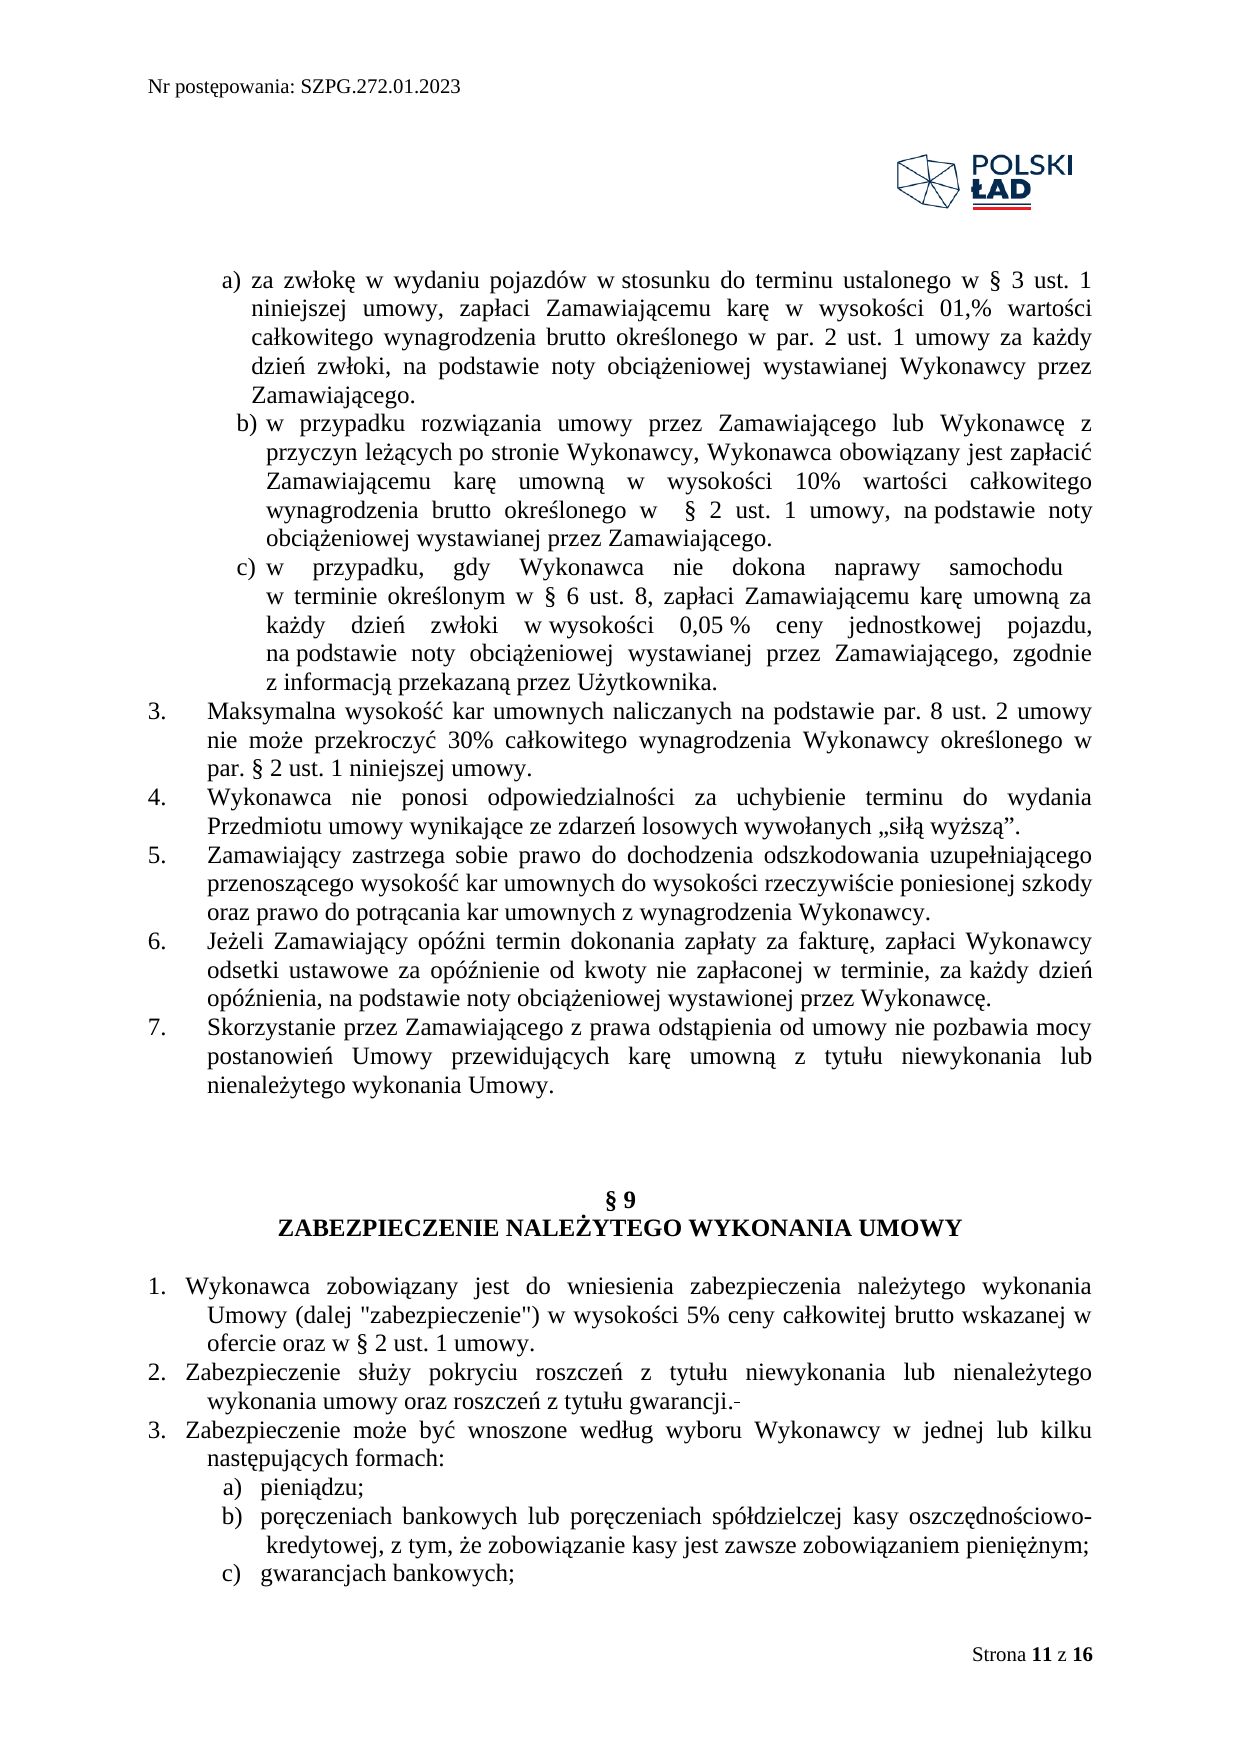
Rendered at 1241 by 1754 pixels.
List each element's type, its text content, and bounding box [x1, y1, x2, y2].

text § 9 [148, 1185, 1093, 1213]
list Zamawiający zastrzega sobie prawo do dochodzenia odszkodowania uzupełniającego przenoszącego wysokość kar umownych do wysokości rzeczywiście poniesionej szkody oraz prawo do potrącania kar umownych z wynagrodzenia Wykonawcy. [148, 840, 1093, 926]
text ZABEZPIECZENIE NALEŻYTEGO WYKONANIA UMOWY [148, 1213, 1093, 1242]
list Jeżeli Zamawiający opóźni termin dokonania zapłaty za fakturę, zapłaci Wykonawcy odsetki ustawowe za opóźnienie od kwoty nie zapłaconej w terminie, za każdy dzień opóźnienia, na podstawie noty obciążeniowej wystawionej przez Wykonawcę. [148, 926, 1093, 1012]
list Skorzystanie przez Zamawiającego z prawa odstąpienia od umowy nie pozbawia mocy postanowień Umowy przewidujących karę umowną z tytułu niewykonania lub nienależytego wykonania Umowy. [148, 1012, 1093, 1098]
list Zabezpieczenie służy pokryciu roszczeń z tytułu niewykonania lub nienależytego wykonania umowy oraz roszczeń z tytułu gwarancji. [148, 1357, 1093, 1415]
list w przypadku rozwiązania umowy przez Zamawiającego lub Wykonawcę z przyczyn leżących po stronie Wykonawcy, Wykonawca obowiązany jest zapłacić Zamawiającemu karę umowną w wysokości 10% wartości całkowitego wynagrodzenia brutto określonego w § 2 ust. 1 umowy, na podstawie noty obciążeniowej wystawianej przez Zamawiającego. [236, 408, 1093, 552]
list poręczeniach bankowych lub poręczeniach spółdzielczej kasy oszczędnościowo-kredytowej, z tym, że zobowiązanie kasy jest zawsze zobowiązaniem pieniężnym; [222, 1501, 1093, 1558]
list pieniądzu; [223, 1472, 1093, 1501]
list Wykonawca zobowiązany jest do wniesienia zabezpieczenia należytego wykonania Umowy (dalej "zabezpieczenie") w wysokości 5% ceny całkowitej brutto wskazanej w ofercie oraz w § 2 ust. 1 umowy. [148, 1271, 1093, 1357]
list za zwłokę w wydaniu pojazdów w stosunku do terminu ustalonego w § 3 ust. 1 niniejszej umowy, zapłaci Zamawiającemu karę w wysokości 01,% wartości całkowitego wynagrodzenia brutto określonego w par. 2 ust. 1 umowy za każdy dzień zwłoki, na podstawie noty obciążeniowej wystawianej Wykonawcy przez Zamawiającego. [222, 265, 1093, 408]
list Maksymalna wysokość kar umownych naliczanych na podstawie par. 8 ust. 2 umowy nie może przekroczyć 30% całkowitego wynagrodzenia Wykonawcy określonego w par. § 2 ust. 1 niniejszej umowy. [148, 696, 1093, 782]
list Zabezpieczenie może być wnoszone według wyboru Wykonawcy w jednej lub kilku następujących formach: [148, 1415, 1093, 1472]
list gwarancjach bankowych; [222, 1558, 1093, 1587]
picture [880, 126, 1093, 232]
list Wykonawca nie ponosi odpowiedzialności za uchybienie terminu do wydania Przedmiotu umowy wynikające ze zdarzeń losowych wywołanych „siłą wyższą”. [148, 782, 1093, 840]
list w przypadku, gdy Wykonawca nie dokona naprawy samochodu w terminie określonym w § 6 ust. 8, zapłaci Zamawiającemu karę umowną za każdy dzień zwłoki w wysokości 0,05 % ceny jednostkowej pojazdu, na podstawie noty obciążeniowej wystawianej przez Zamawiającego, zgodnie z informacją przekazaną przez Użytkownika. [236, 552, 1093, 696]
